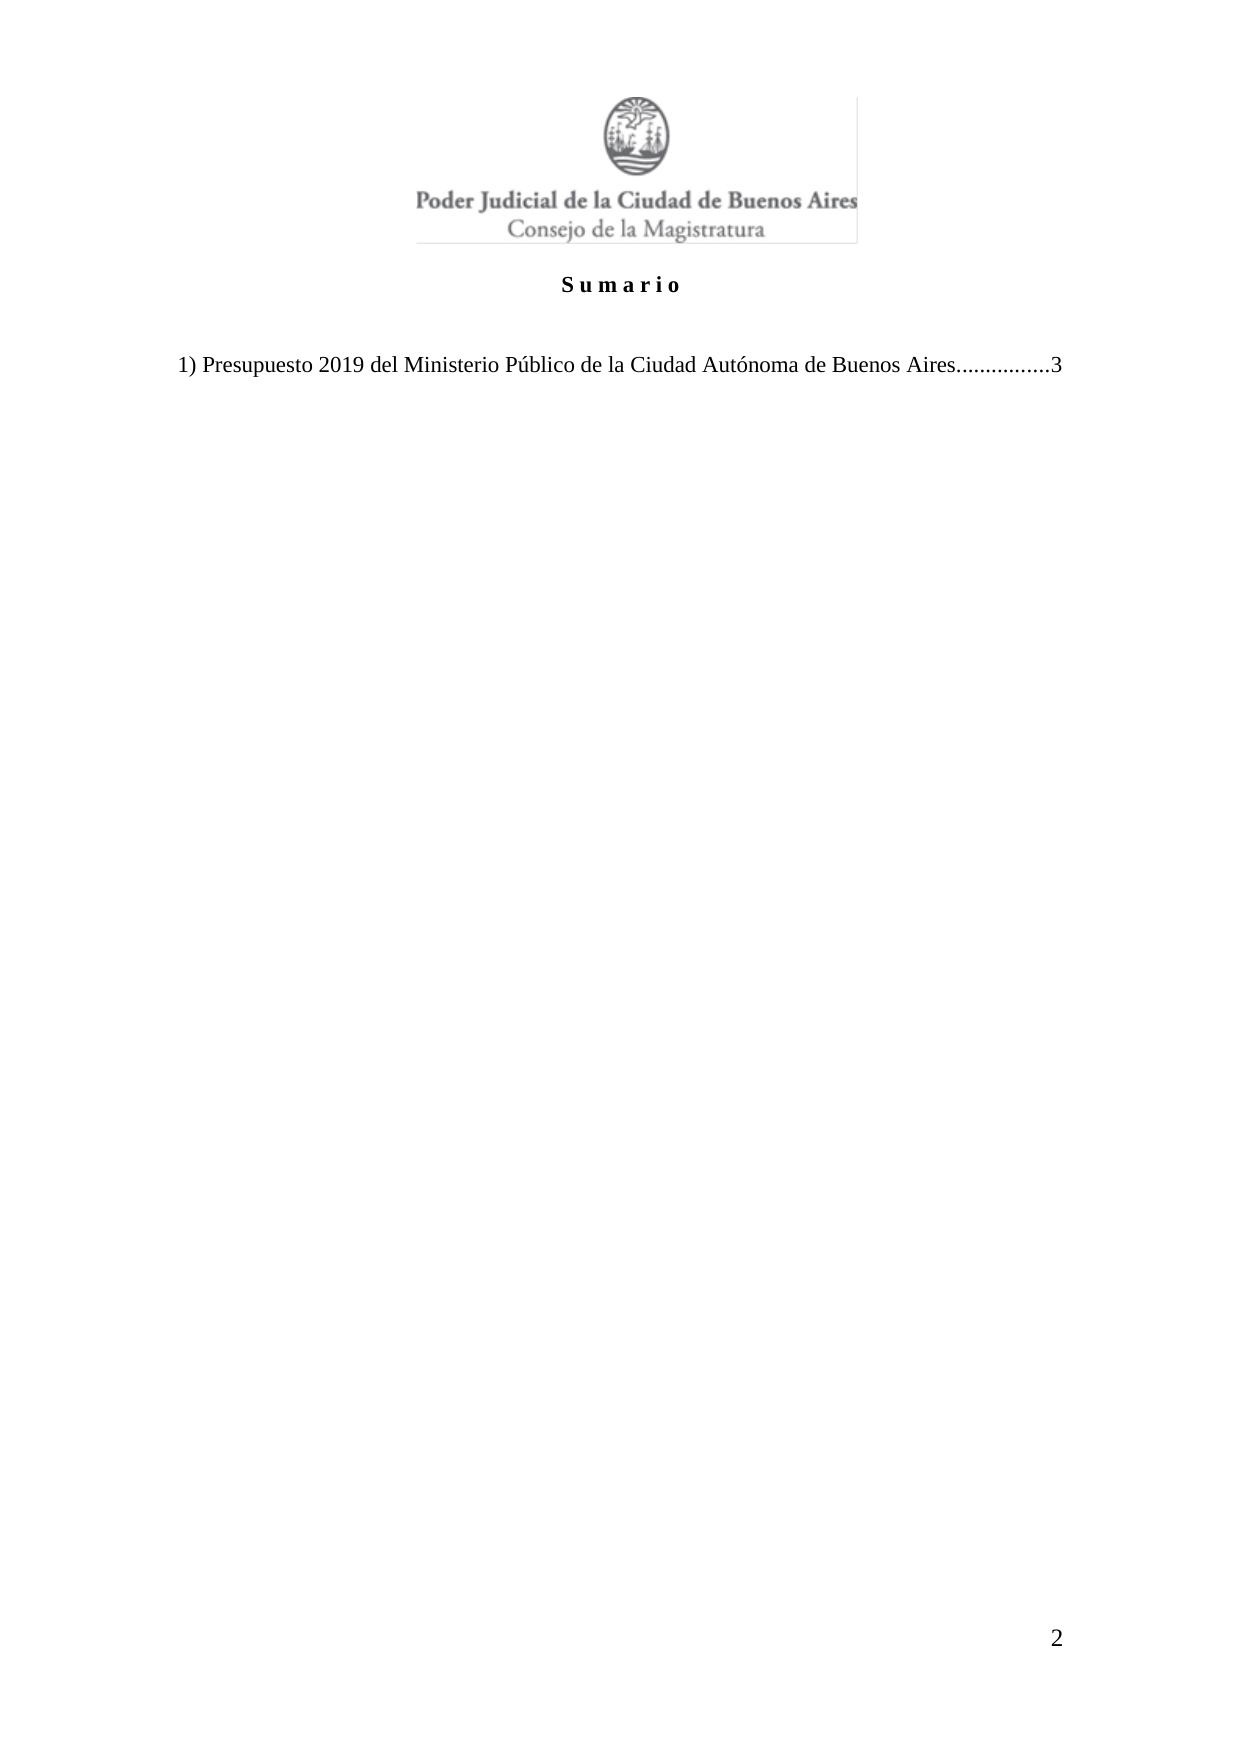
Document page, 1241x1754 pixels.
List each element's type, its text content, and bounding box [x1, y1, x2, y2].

text S u m a r i o [177, 271, 1063, 326]
text 1) Presupuesto 2019 del Ministerio Público de la Ciudad Autónoma de Buenos Aires. 3 [177, 351, 1063, 377]
picture [416, 97, 859, 245]
